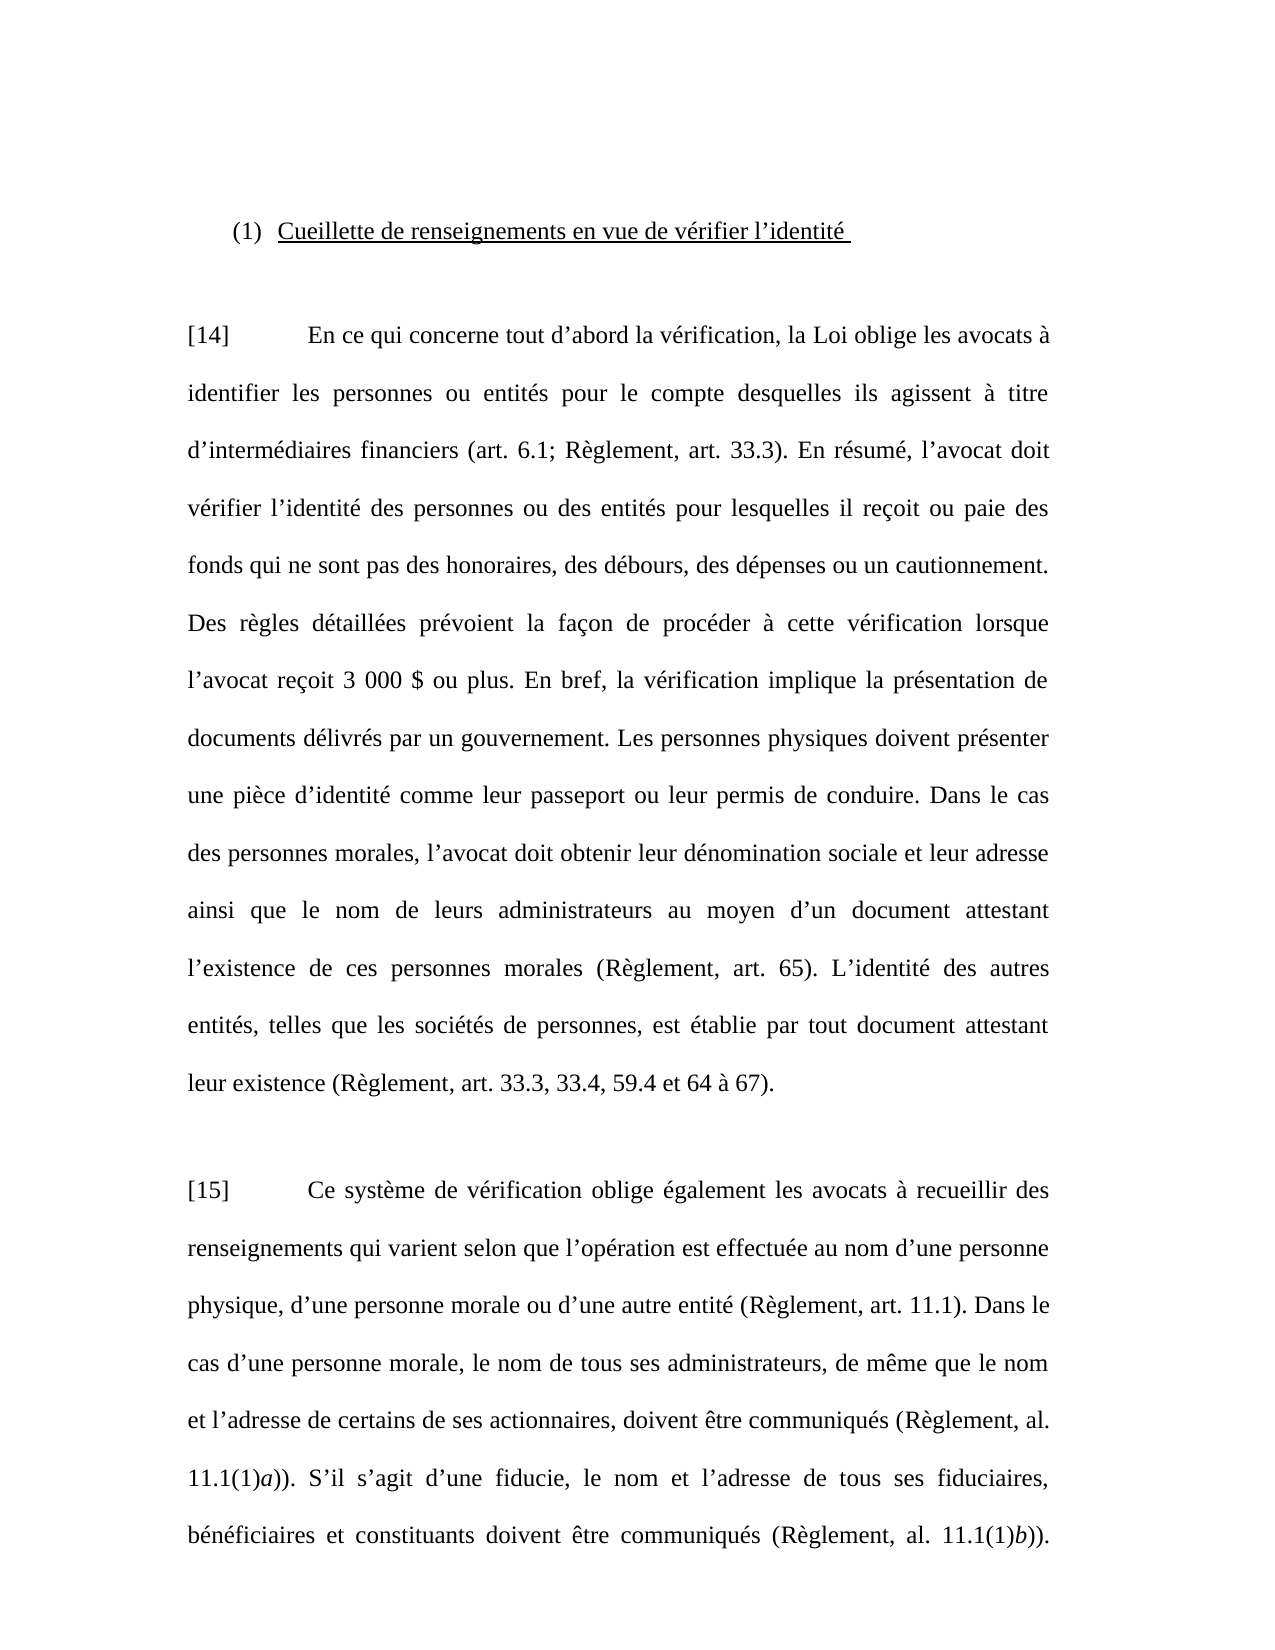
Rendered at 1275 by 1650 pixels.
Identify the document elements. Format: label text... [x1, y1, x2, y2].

text En ce qui concerne tout d’abord la vérification, la Loi oblige les avocats à identifier les personnes ou entités pour le compte desquelles ils agissent à titre d’intermédiaires financiers (art. 6.1; Règlement, art. 33.3). En résumé, l’avocat doit vérifier l’identité des personnes ou des entités pour lesquelles il reçoit ou paie des fonds qui ne sont pas des honoraires, des débours, des dépenses ou un cautionnement. Des règles détaillées prévoient la façon de procéder à cette vérification lorsque l’avocat reçoit 3 000 $ ou plus. En bref, la vérification implique la présentation de documents délivrés par un gouvernement. Les personnes physiques doivent présenter une pièce d’identité comme leur passeport ou leur permis de conduire. Dans le cas des personnes morales, l’avocat doit obtenir leur dénomination sociale et leur adresse ainsi que le nom de leurs administrateurs au moyen d’un document attestant l’existence de ces personnes morales (Règlement, art. 65). L’identité des autres entités, telles que les sociétés de personnes, est établie par tout document attestant leur existence (Règlement, art. 33.3, 33.4, 59.4 et 64 à 67). [187, 320, 1050, 1096]
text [187, 1175, 1050, 1549]
title Cueillette de renseignements en vue de vérifier l’identité [232, 216, 1050, 245]
